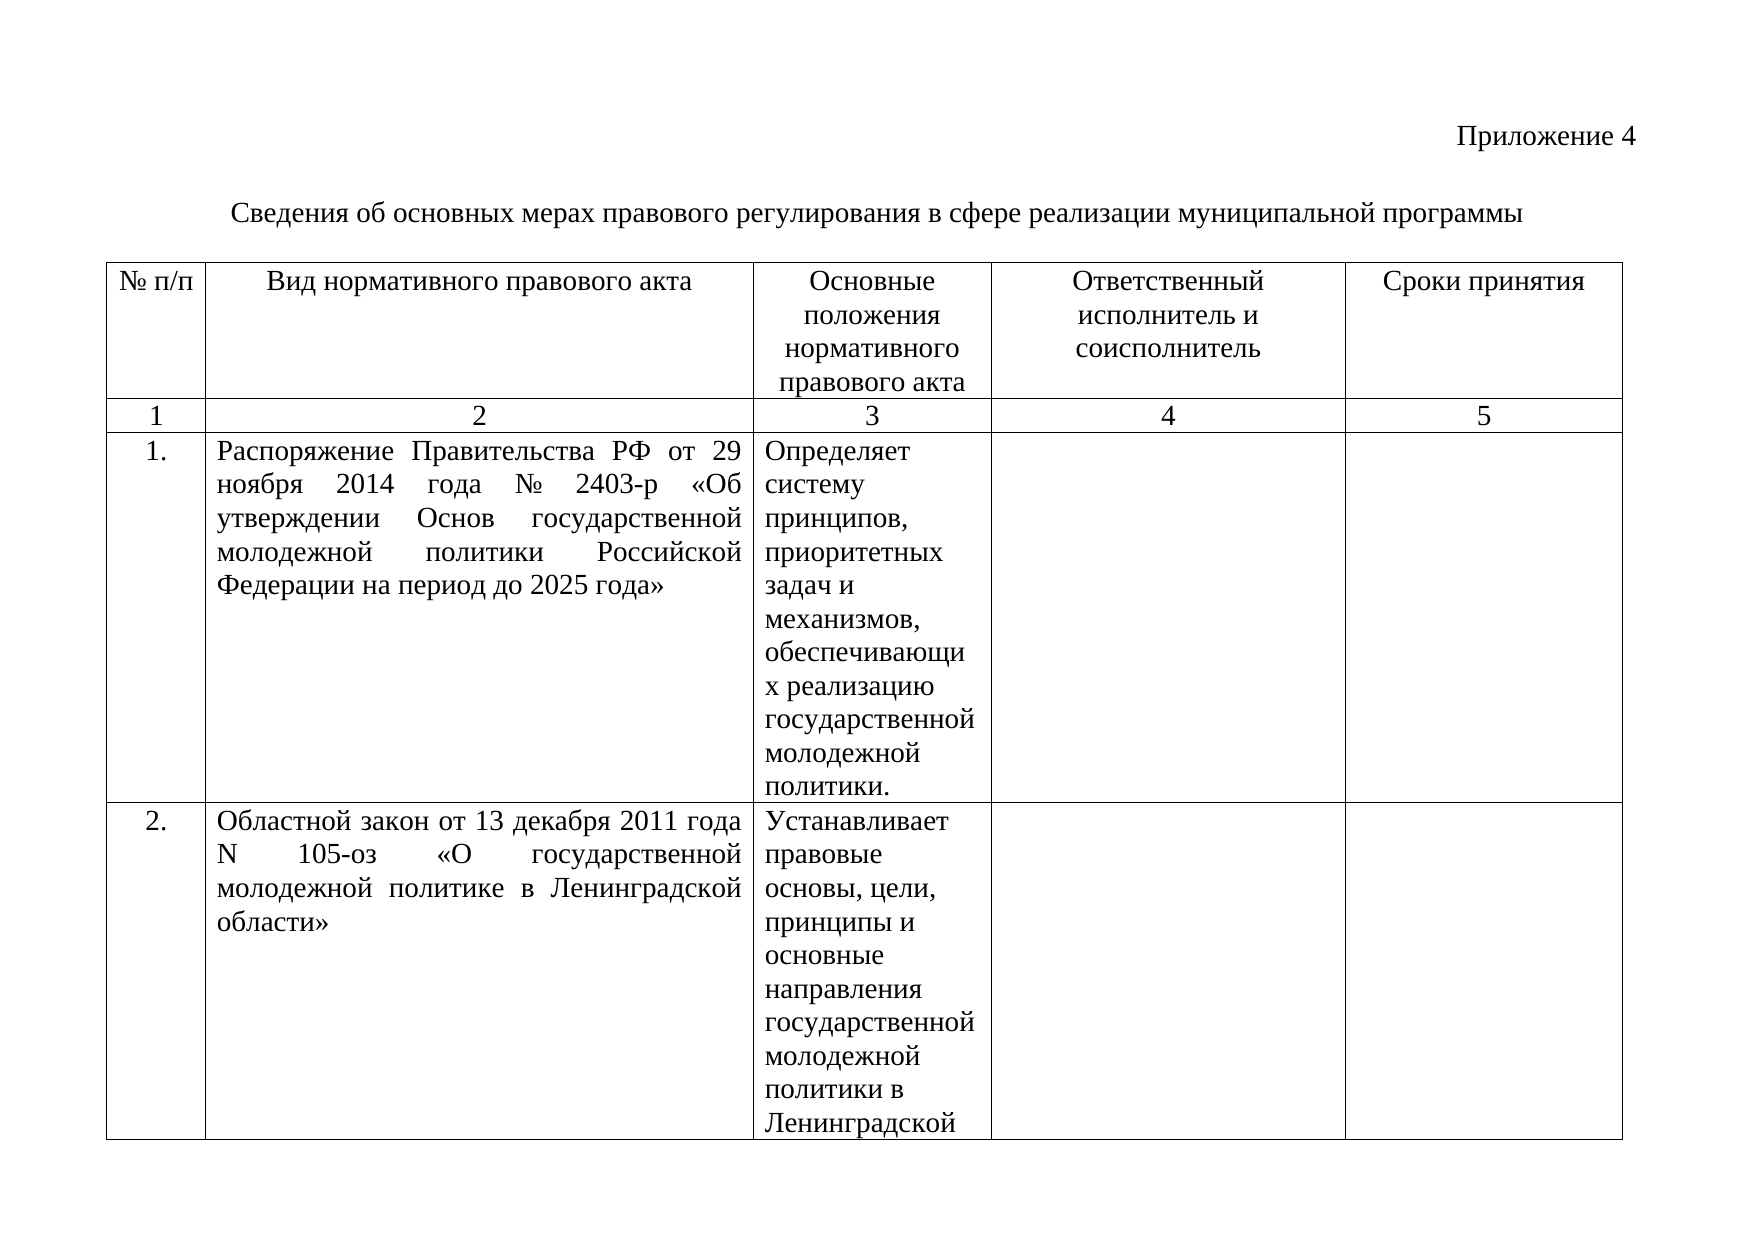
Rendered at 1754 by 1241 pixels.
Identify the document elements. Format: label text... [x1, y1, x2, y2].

table_cell 2 [206, 399, 753, 432]
table_cell [992, 803, 1345, 1138]
table_cell 4 [992, 399, 1345, 432]
table_header Ответственный исполнитель и соисполнитель [992, 263, 1345, 397]
table_cell Распоряжение Правительства РФ от 29 ноября 2014 года № 2403-р «Об утверждении Основ государственной молодежной политики Российской Федерации на период до 2025 года» [206, 433, 753, 802]
table_header Основные положения нормативного правового акта [754, 263, 991, 397]
table_cell 1. [107, 433, 205, 802]
text Сведения об основных мерах правового регулирования в сфере реализации муниципальной программы [118, 195, 1636, 229]
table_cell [754, 803, 991, 1138]
table_cell 3 [754, 399, 991, 432]
table_cell [1346, 433, 1622, 802]
table_header Сроки принятия [1346, 263, 1622, 397]
table_header № п/п [107, 263, 205, 397]
table_cell 1 [107, 399, 205, 432]
table_cell 2. [107, 803, 205, 1138]
text Приложение 4 [118, 118, 1636, 152]
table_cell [206, 803, 753, 1138]
table_cell [1346, 803, 1622, 1138]
table_cell [992, 433, 1345, 802]
table_header Вид нормативного правового акта [206, 263, 753, 397]
table_cell Определяет систему принципов, приоритетных задач и механизмов, обеспечивающих реализацию государственной молодежной политики. [754, 433, 991, 802]
table_cell 5 [1346, 399, 1622, 432]
